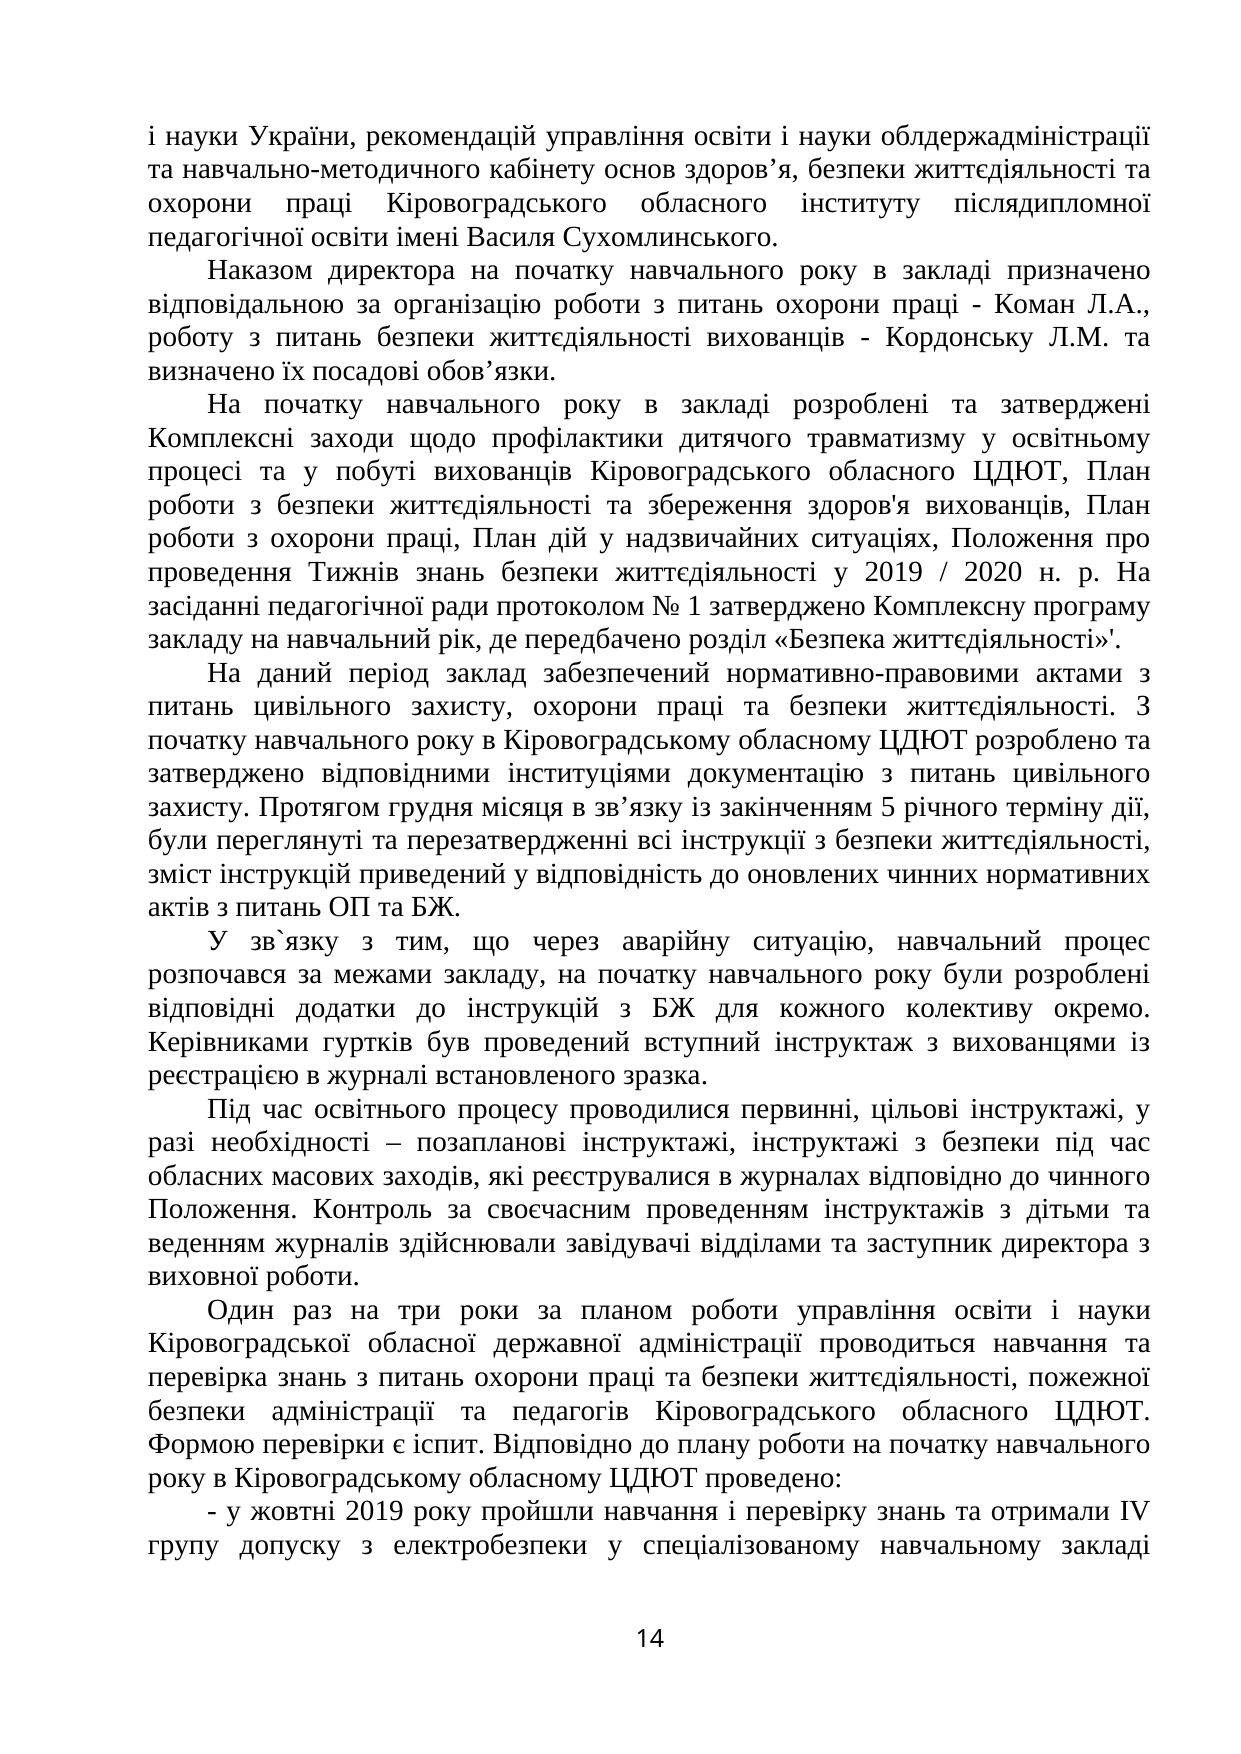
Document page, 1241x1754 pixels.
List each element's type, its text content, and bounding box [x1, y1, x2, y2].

text Один раз на три роки за планом роботи управління освіти і науки Кіровоградської обласної державної адміністрації проводиться навчання та перевірка знань з питань охорони праці та безпеки життєдіяльності, пожежної безпеки адміністрації та педагогів Кіровоградського обласного ЦДЮТ. Формою перевірки є іспит. Відповідно до плану роботи на початку навчального року в Кіровоградському обласному ЦДЮТ проведено: [148, 1292, 1152, 1493]
text Під час освітнього процесу проводилися первинні, цільові інструктажі, у разі необхідності – позапланові інструктажі, інструктажі з безпеки під час обласних масових заходів, які реєструвалися в журналах відповідно до чинного Положення. Контроль за своєчасним проведенням інструктажів з дітьми та веденням журналів здійснювали завідувачі відділами та заступник директора з виховної роботи. [148, 1091, 1152, 1292]
text На даний період заклад забезпечений нормативно-правовими актами з питань цивільного захисту, охорони праці та безпеки життєдіяльності. З початку навчального року в Кіровоградському обласному ЦДЮТ розроблено та затверджено відповідними інституціями документацію з питань цивільного захисту. Протягом грудня місяця в зв’язку із закінченням 5 річного терміну дії, були переглянуті та перезатвердженні всі інструкції з безпеки життєдіяльності, зміст інструкцій приведений у відповідність до оновлених чинних нормативних актів з питань ОП та БЖ. [148, 655, 1152, 923]
text Наказом директора на початку навчального року в закладі призначено відповідальною за організацію роботи з питань охорони праці - Коман Л.А., роботу з питань безпеки життєдіяльності вихованців - Кордонську Л.М. та визначено їх посадові обов’язки. [148, 252, 1152, 386]
text У зв`язку з тим, що через аварійну ситуацію, навчальний процес розпочався за межами закладу, на початку навчального року були розроблені відповідні додатки до інструкцій з БЖ для кожного колективу окремо. Керівниками гуртків був проведений вступний інструктаж з вихованцями із реєстрацією в журналі встановленого зразка. [148, 923, 1152, 1091]
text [148, 118, 1152, 252]
text На початку навчального року в закладі розроблені та затверджені Комплексні заходи щодо профілактики дитячого травматизму у освітньому процесі та у побуті вихованців Кіровоградського обласного ЦДЮТ, План роботи з безпеки життєдіяльності та збереження здоров'я вихованців, План роботи з охорони праці, План дій у надзвичайних ситуаціях, Положення про проведення Тижнів знань безпеки життєдіяльності у 2019 / 2020 н. р. На засіданні педагогічної ради протоколом № 1 затверджено Комплексну програму закладу на навчальний рік, де передбачено розділ «Безпека життєдіяльності»'. [148, 386, 1152, 655]
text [148, 1493, 1152, 1560]
